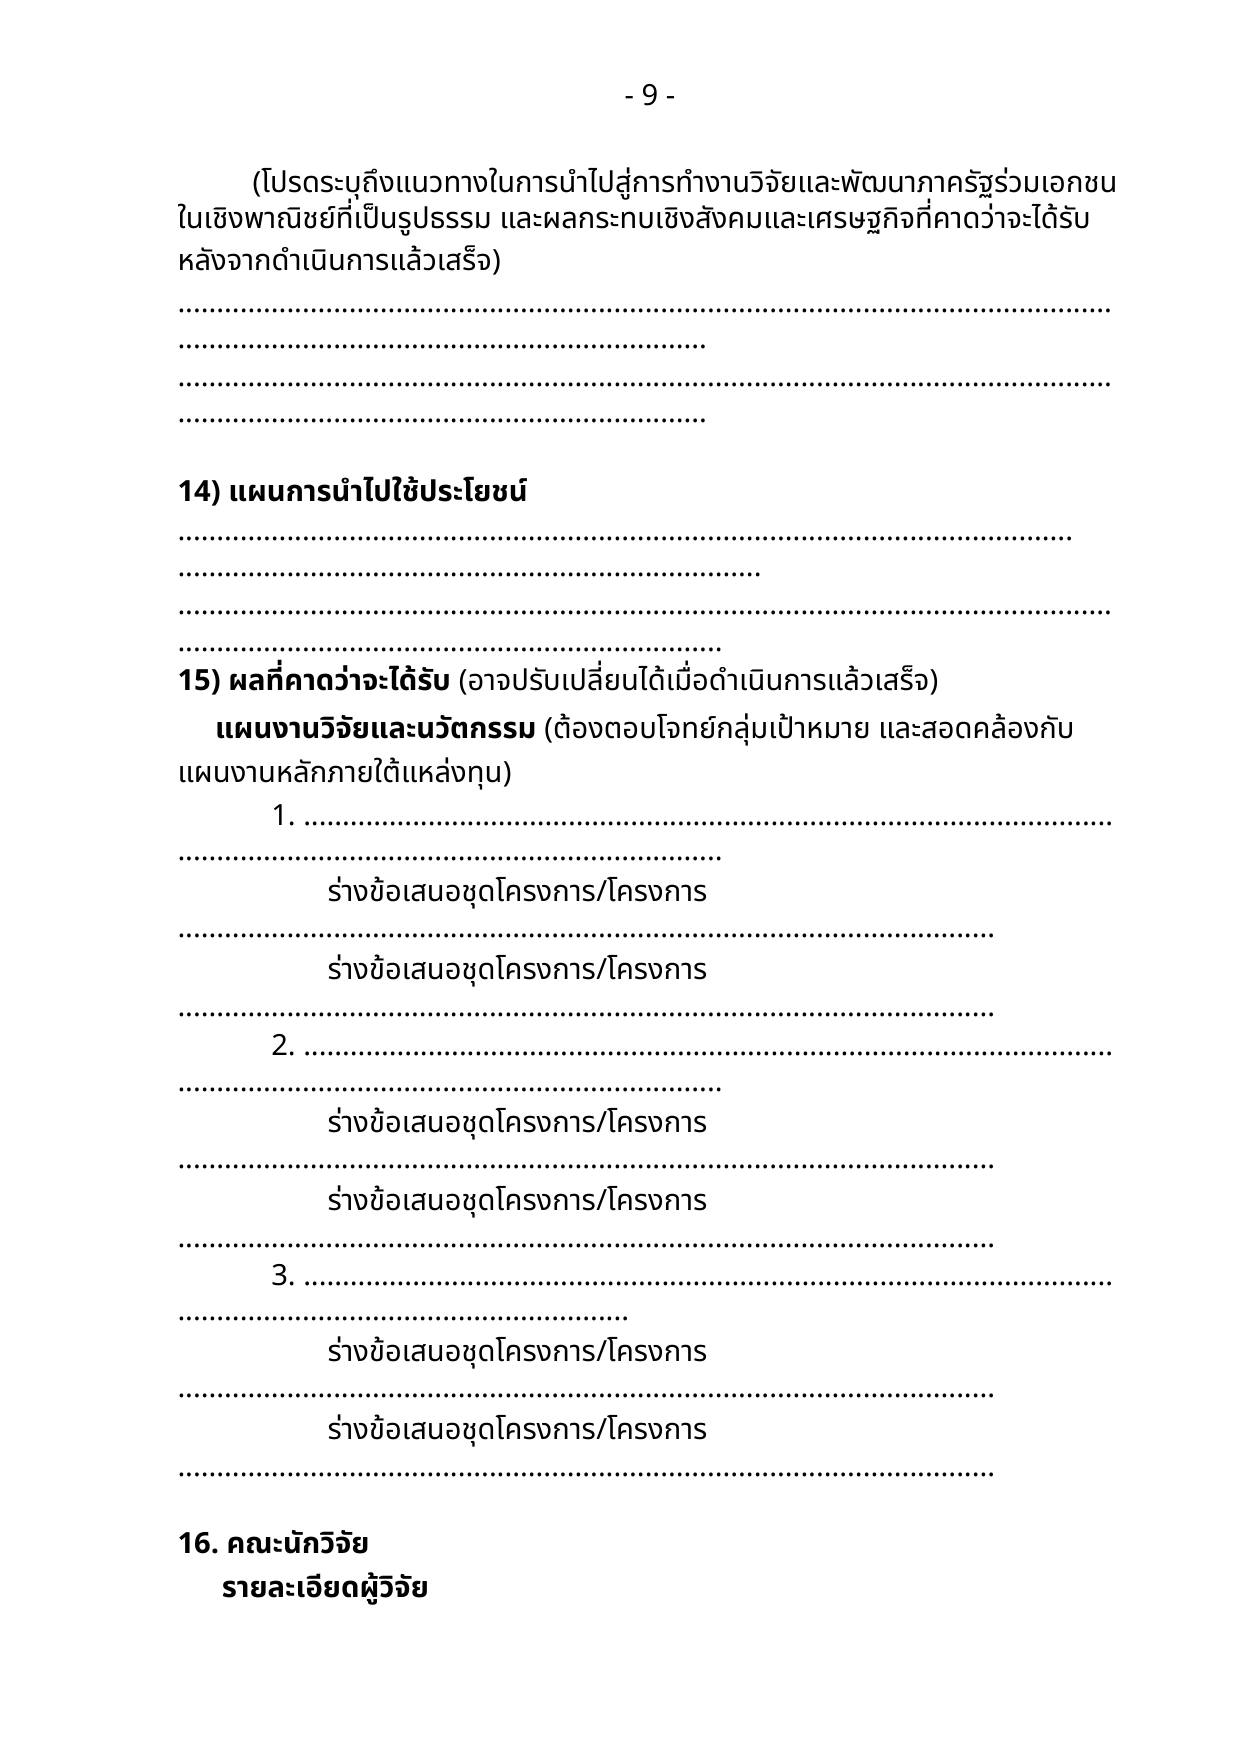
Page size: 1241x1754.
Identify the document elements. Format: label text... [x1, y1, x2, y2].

text 16. คณะนักวิจัย [177, 1523, 1116, 1567]
text ร่างข้อเสนอชุดโครงการ/โครงการ ......................................................................................................... [177, 1406, 1122, 1485]
text ............................................................................................................................................................................................ [177, 284, 1122, 357]
text ............................................................................................................................................................................................ [177, 357, 1122, 431]
text 15) ผลที่คาดว่าจะได้รับ (อาจปรับเปลี่ยนได้เมื่อดำเนินการแล้วเสร็จ) [177, 659, 1122, 704]
text 1. .............................................................................................................................................................................. [177, 796, 1122, 869]
text 2. .............................................................................................................................................................................. [177, 1025, 1122, 1100]
text 3. .................................................................................................................................................................. [177, 1256, 1122, 1329]
text ร่างข้อเสนอชุดโครงการ/โครงการ ......................................................................................................... [177, 1329, 1122, 1406]
text 14) แผนการนำไปใช้ประโยชน์ [177, 469, 1082, 510]
text ร่างข้อเสนอชุดโครงการ/โครงการ ......................................................................................................... [177, 869, 1122, 946]
text ร่างข้อเสนอชุดโครงการ/โครงการ ......................................................................................................... [177, 946, 1122, 1025]
text ร่างข้อเสนอชุดโครงการ/โครงการ ......................................................................................................... [177, 1100, 1122, 1177]
text (โปรดระบุถึงแนวทางในการนำไปสู่การทำงานวิจัยและพัฒนาภาครัฐร่วมเอกชนในเชิงพาณิชย์ที่เป็นรูปธรรม และผลกระทบเชิงสังคมและเศรษฐกิจที่คาดว่าจะได้รับหลังจากดำเนินการแล้วเสร็จ) [177, 159, 1122, 284]
text รายละเอียดผู้วิจัย [177, 1567, 1122, 1611]
text .............................................................................................................................................................................................. [177, 585, 1122, 659]
text แผนงานวิจัยและนวัตกรรม (ต้องตอบโจทย์กลุ่มเป้าหมาย และสอดคล้องกับแผนงานหลักภายใต้แหล่งทุน) [177, 707, 1116, 796]
text ร่างข้อเสนอชุดโครงการ/โครงการ ......................................................................................................... [177, 1177, 1122, 1256]
text .............................................................................................................................................................................................. [177, 510, 1082, 585]
